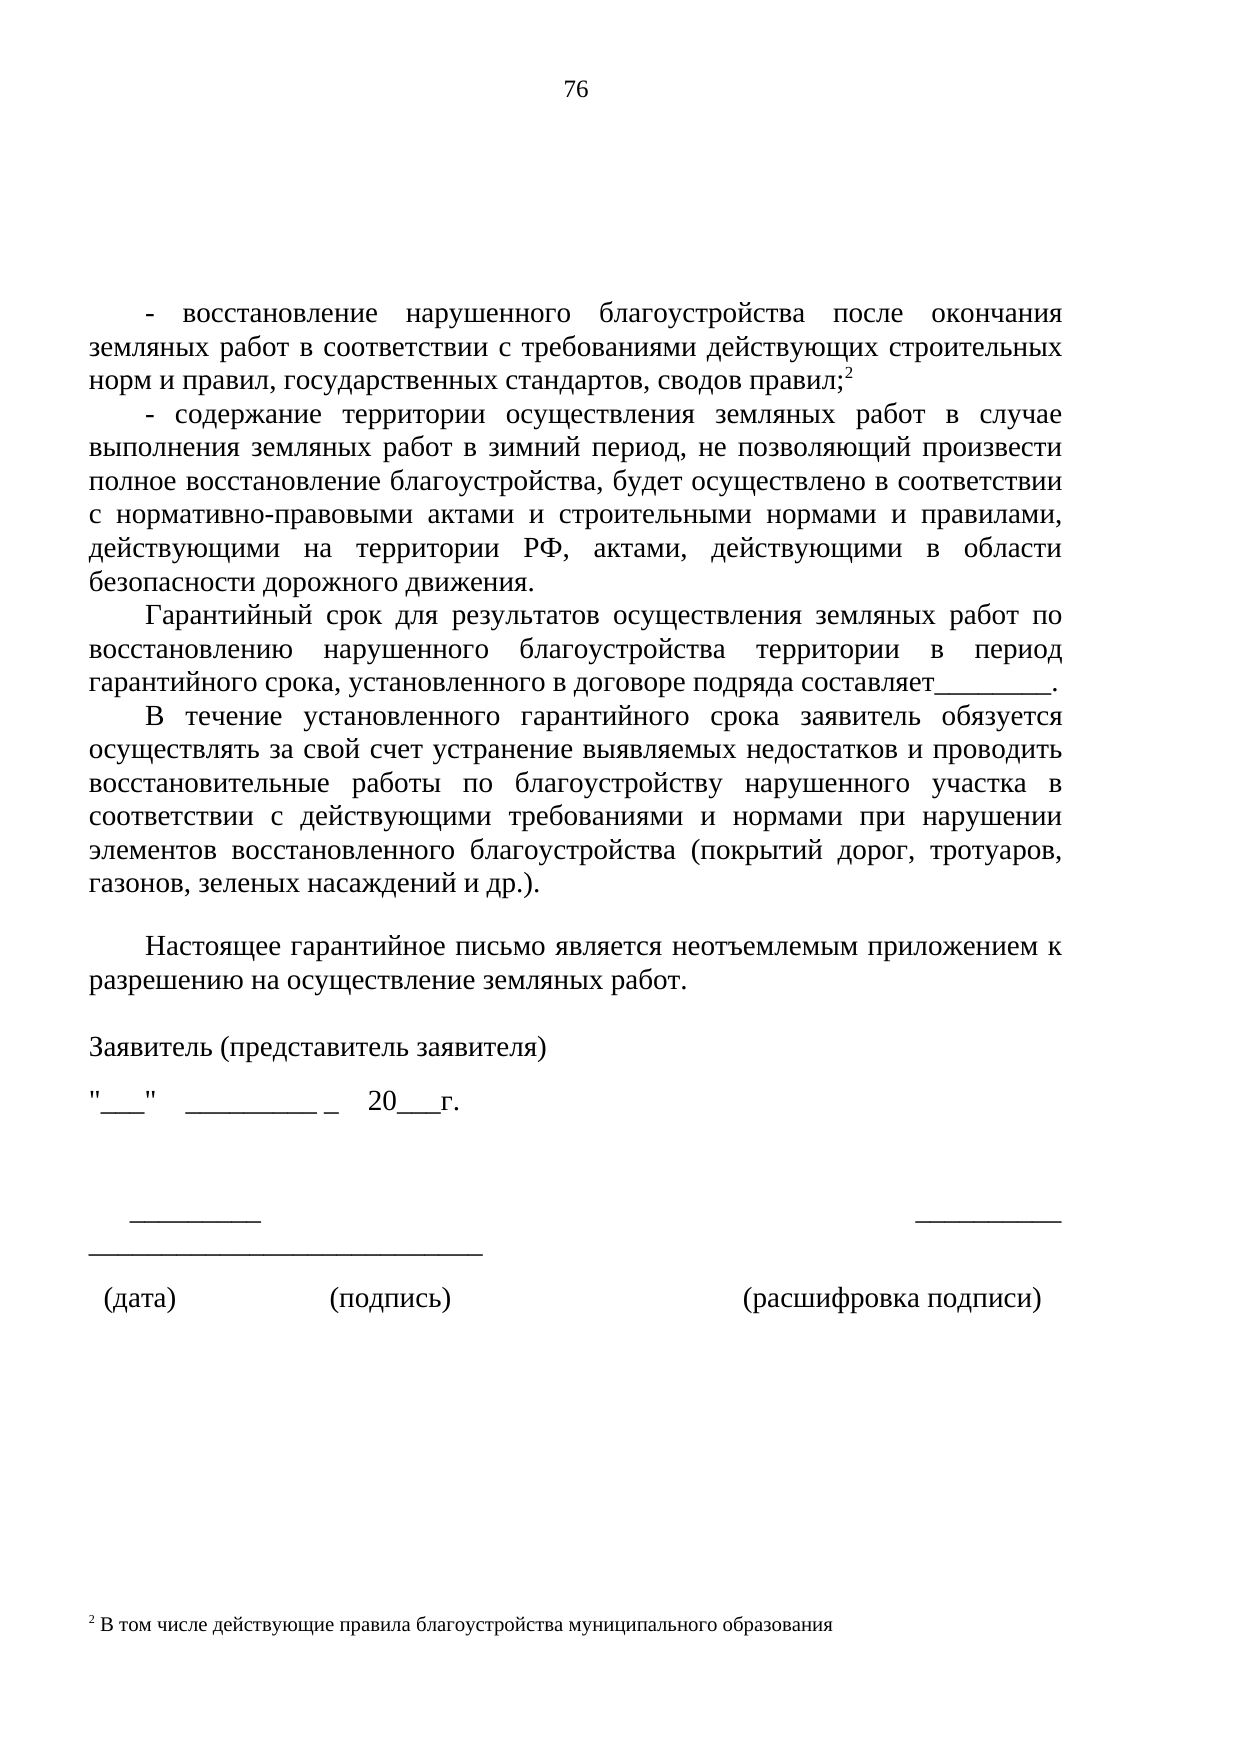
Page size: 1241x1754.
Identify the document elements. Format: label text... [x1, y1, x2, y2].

text "___" _________ _ 20___г. [89, 1083, 1063, 1117]
text Настоящее гарантийное письмо является неотъемлемым приложением к разрешению на осуществление земляных работ. [89, 928, 1063, 995]
text - содержание территории осуществления земляных работ в случае выполнения земляных работ в зимний период, не позволяющий произвести полное восстановление благоустройства, будет осуществлено в соответствии с нормативно-правовыми актами и строительными нормами и правилами, действующими на территории РФ, актами, действующими в области безопасности дорожного движения. [89, 396, 1063, 597]
text _________ __________ ___________________________ [89, 1192, 1063, 1259]
text В течение установленного гарантийного срока заявитель обязуется осуществлять за свой счет устранение выявляемых недостатков и проводить восстановительные работы по благоустройству нарушенного участка в соответствии с действующими требованиями и нормами при нарушении элементов восстановленного благоустройства (покрытий дорог, тротуаров, газонов, зеленых насаждений и др.). [89, 698, 1063, 899]
text - восстановление нарушенного благоустройства после окончания земляных работ в соответствии с требованиями действующих строительных норм и правил, государственных стандартов, сводов правил; [89, 295, 1063, 396]
text Гарантийный срок для результатов осуществления земляных работ по восстановлению нарушенного благоустройства территории в период гарантийного срока, установленного в договоре подряда составляет________. [89, 597, 1063, 698]
text (дата) (подпись) (расшифровка подписи) [89, 1280, 1063, 1313]
text Заявитель (представитель заявителя) [89, 1029, 1063, 1062]
